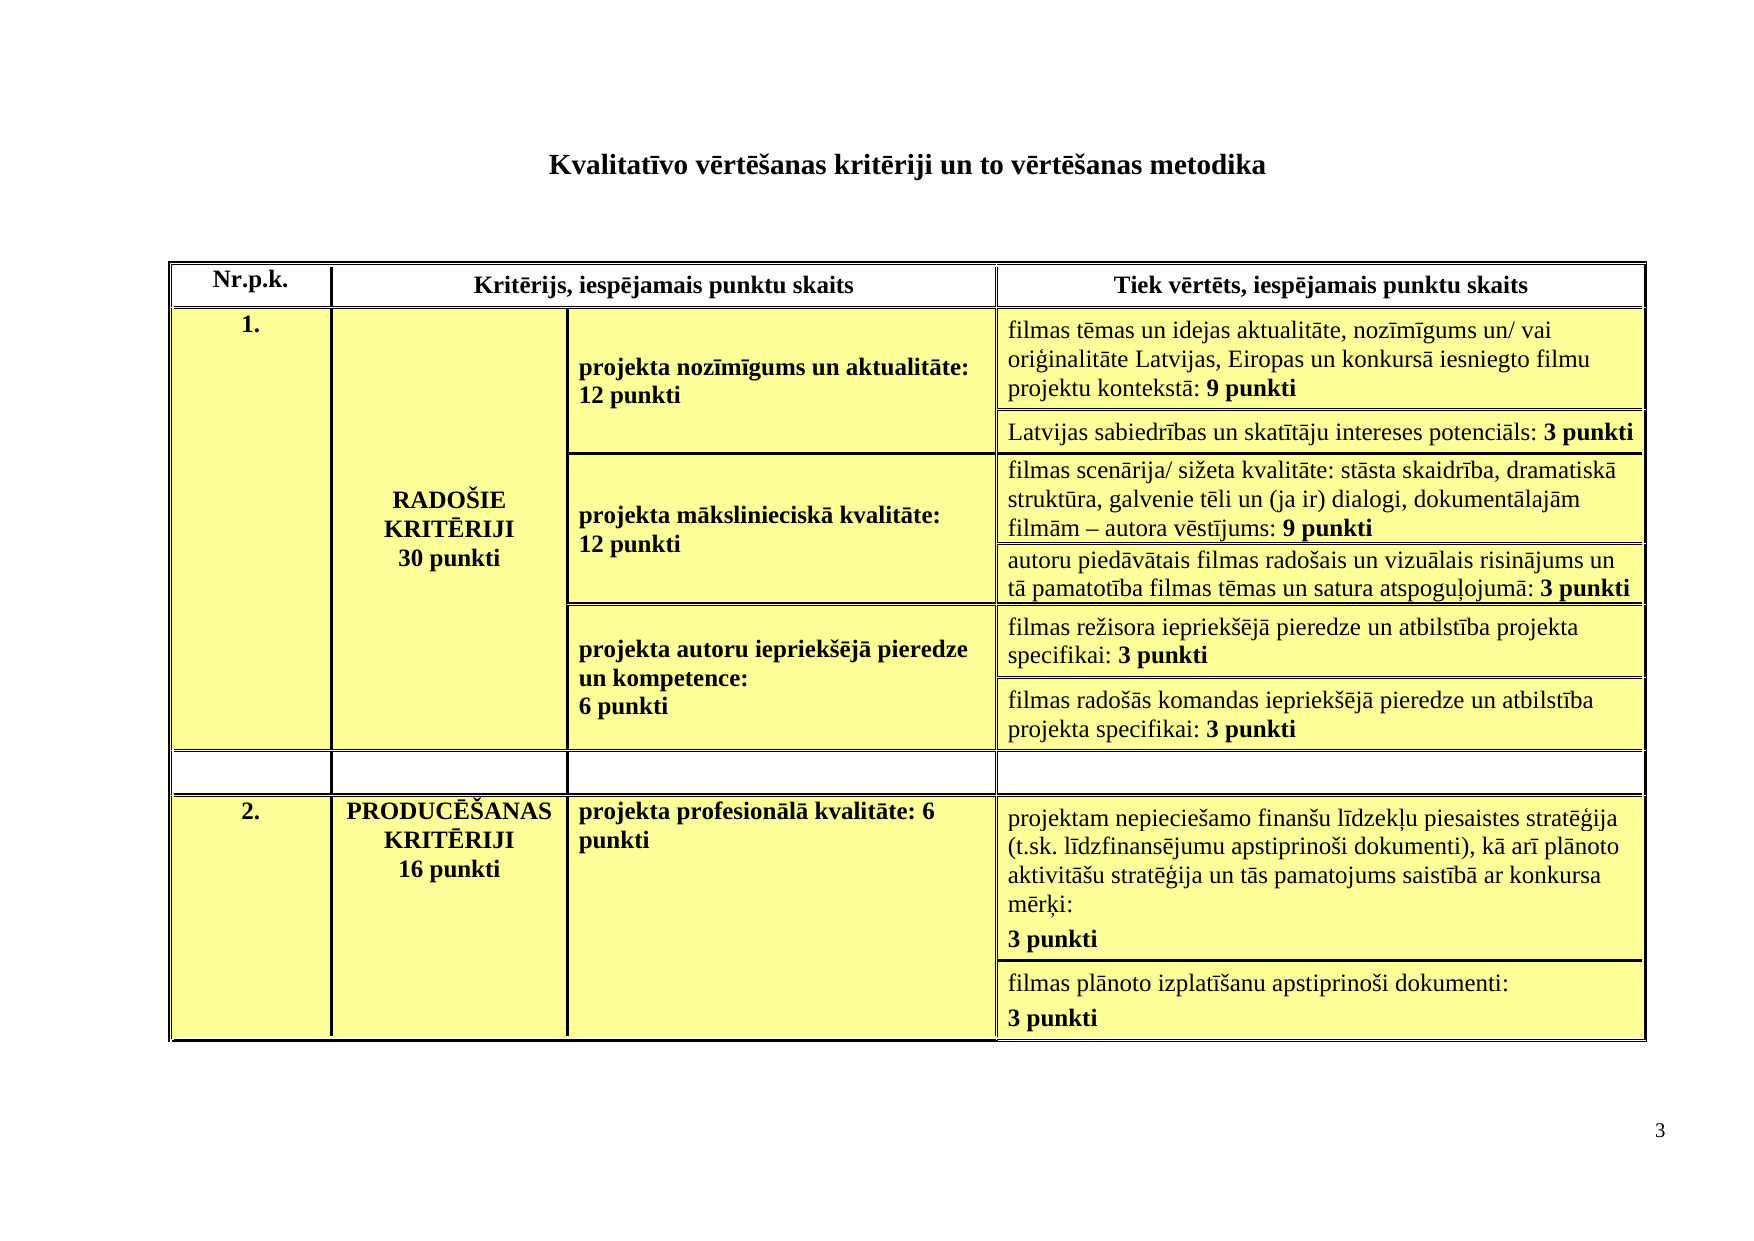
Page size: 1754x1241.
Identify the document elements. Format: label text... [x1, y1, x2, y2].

table_cell RADOŠIE KRITĒRIJI 30 punkti [333, 309, 566, 749]
table_cell filmas scenārija/ sižeta kvalitāte: stāsta skaidrība, dramatiskā struktūra, galvenie tēli un (ja ir) dialogi, dokumentālajām filmām – autora vēstījums: 9 punkti [1372, 452, 1644, 542]
table_cell projekta profesionālā kvalitāte: 6 punkti [567, 797, 996, 1038]
table_cell filmas plānoto izplatīšanu apstiprinoši dokumenti: 3 punkti [996, 959, 1644, 1038]
table_cell 2. [172, 793, 331, 1038]
table_cell projekta autoru iepriekšējā pieredze un kompetence: 6 punkti [569, 606, 995, 749]
text Kvalitatīvo vērtēšanas kritēriji un to vērtēšanas metodika [150, 147, 1665, 181]
table_cell 1. [170, 306, 331, 749]
table_header Kritērijs, iespējamais punktu skaits [331, 265, 996, 306]
table_cell PRODUCĒŠANAS KRITĒRIJI 16 punkti [331, 797, 567, 1038]
table_cell filmas radošās komandas iepriekšējā pieredze un atbilstība projekta specifikai: 3 punkti [996, 676, 1646, 749]
table_cell projekta nozīmīgums un aktualitāte: 12 punkti [569, 309, 995, 452]
table_cell projekta mākslinieciskā kvalitāte: 12 punkti [569, 455, 995, 602]
table_cell projektam nepieciešamo finanšu līdzekļu piesaistes stratēģija (t.sk. līdzfinansējumu apstiprinoši dokumenti), kā arī plānoto aktivitāšu stratēģija un tās pamatojums saistībā ar konkursa mērķi: 3 punkti [998, 793, 1645, 959]
table_cell [333, 752, 566, 793]
table_header Nr.p.k. [172, 265, 331, 306]
table_header Tiek vērtēts, iespējamais punktu skaits [996, 265, 1644, 306]
table_cell [569, 752, 995, 793]
table_cell Latvijas sabiedrības un skatītāju intereses potenciāls: 3 punkti [996, 408, 1646, 452]
table_cell [170, 749, 331, 793]
table_cell filmas tēmas un idejas aktualitāte, nozīmīgums un/ vai oriģinalitāte Latvijas, Eiropas un konkursā iesniegto filmu projektu kontekstā: 9 punkti [996, 306, 1646, 408]
table_cell autoru piedāvātais filmas radošais un vizuālais risinājums un tā pamatotība filmas tēmas un satura atspoguļojumā: 3 punkti [996, 542, 1646, 602]
table_cell [996, 749, 1646, 793]
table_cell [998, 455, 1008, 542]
table_cell filmas režisora iepriekšējā pieredze un atbilstība projekta specifikai: 3 punkti [998, 602, 1645, 676]
